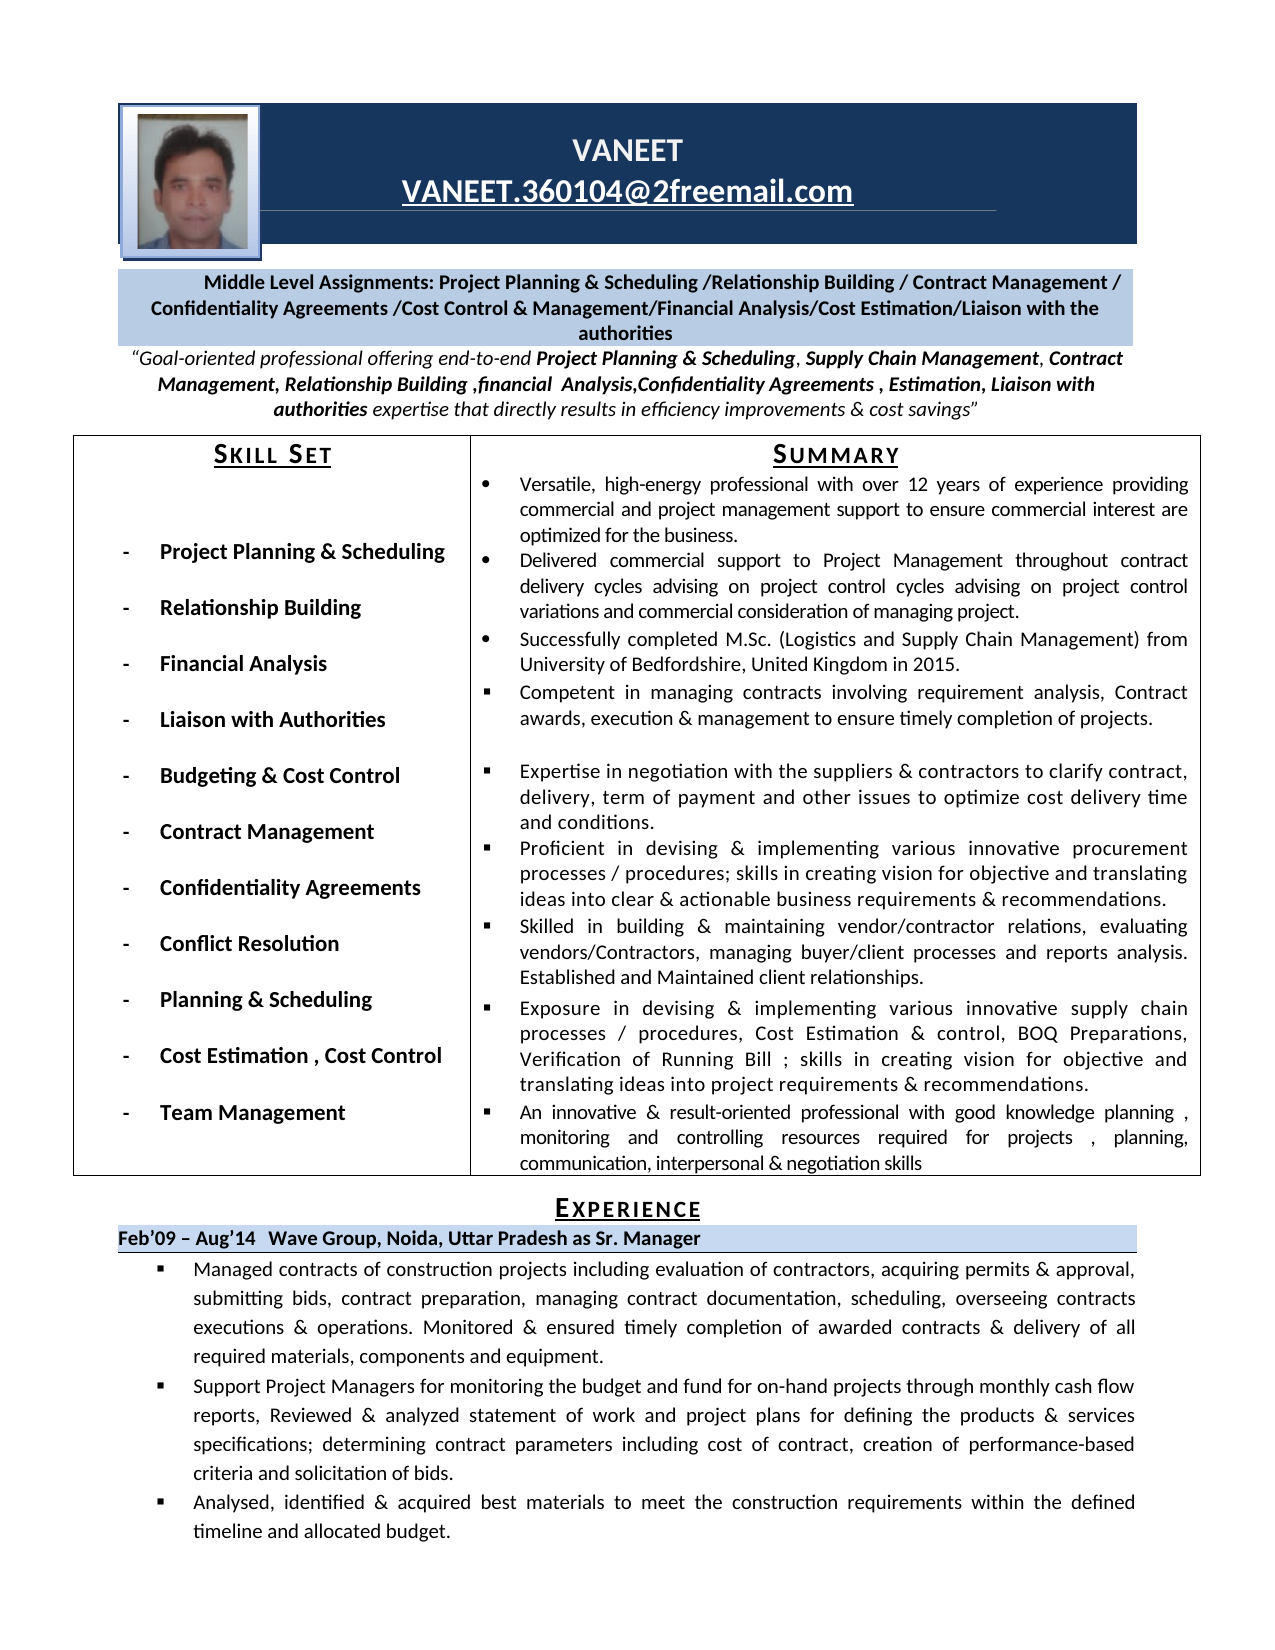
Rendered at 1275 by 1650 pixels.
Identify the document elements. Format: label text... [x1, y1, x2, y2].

list Support Project Managers for monitoring the budget and fund for on-hand projects through monthly cash flow reports, Reviewed & analyzed statement of work and project plans for defining the products & services specifications; determining contract parameters including cost of contract, creation of performance-based criteria and solicitation of bids. [156, 1373, 1137, 1486]
text Feb’09 – Aug’14 Wave Group, Noida, Uttar Pradesh as Sr. Manager [118, 1225, 1137, 1252]
text VANEET [262, 129, 1137, 169]
table_header Summary Versatile, high-energy professional with over 12 years of experience providing commercial and project management support to ensure commercial interest are optimized for the business. Delivered commercial support to Project Management throughout contract delivery cycles advising on project control cycles advising on project control variations and commercial consideration of managing project. Successfully completed M.Sc. (Logistics and Supply Chain Management) from University of Bedfordshire, United Kingdom in 2015. Competent in managing contracts involving requirement analysis, Contract awards, execution & management to ensure timely completion of projects. Expertise in negotiation with the suppliers & contractors to clarify contract, delivery, term of payment and other issues to optimize cost delivery time and conditions. Proficient in devising & implementing various innovative procurement processes / procedures; skills in creating vision for objective and translating ideas into clear & actionable business requirements & recommendations. Skilled in building & maintaining vendor/contractor relations, evaluating vendors/Contractors, managing buyer/client processes and reports analysis. Established and Maintained client relationships. Exposure in devising & implementing various innovative supply chain processes / procedures, Cost Estimation & control, BOQ Preparations, Verification of Running Bill ; skills in creating vision for objective and translating ideas into project requirements & recommendations. An innovative & result-oriented professional with good knowledge planning , monitoring and controlling resources required for projects , planning, communication, interpersonal & negotiation skills [471, 436, 1200, 1175]
list Analysed, identified & acquired best materials to meet the construction requirements within the defined timeline and allocated budget. [156, 1489, 1137, 1544]
table_header Skill Set Project Planning & Scheduling Relationship Building Financial Analysis Liaison with Authorities Budgeting & Cost Control Contract Management Confidentiality Agreements Conflict Resolution Planning & Scheduling Cost Estimation , Cost Control Team Management [74, 436, 470, 1175]
text VANEET.360104@2freemail.com [262, 169, 1137, 239]
text “Goal-oriented professional offering end-to-end Project Planning & Scheduling, Supply Chain Management, Contract Management, Relationship Building ,financial Analysis,Confidentiality Agreements , Estimation, Liaison with authorities expertise that directly results in efficiency improvements & cost savings” [118, 346, 1135, 422]
text Experience [118, 1189, 1137, 1225]
list Managed contracts of construction projects including evaluation of contractors, acquiring permits & approval, submitting bids, contract preparation, managing contract documentation, scheduling, overseeing contracts executions & operations. Monitored & ensured timely completion of awarded contracts & delivery of all required materials, components and equipment. [156, 1256, 1137, 1369]
picture [137, 114, 248, 249]
text Middle Level Assignments: Project Planning & Scheduling /Relationship Building / Contract Management / Confidentiality Agreements /Cost Control & Management/Financial Analysis/Cost Estimation/Liaison with the authorities [118, 269, 1133, 346]
